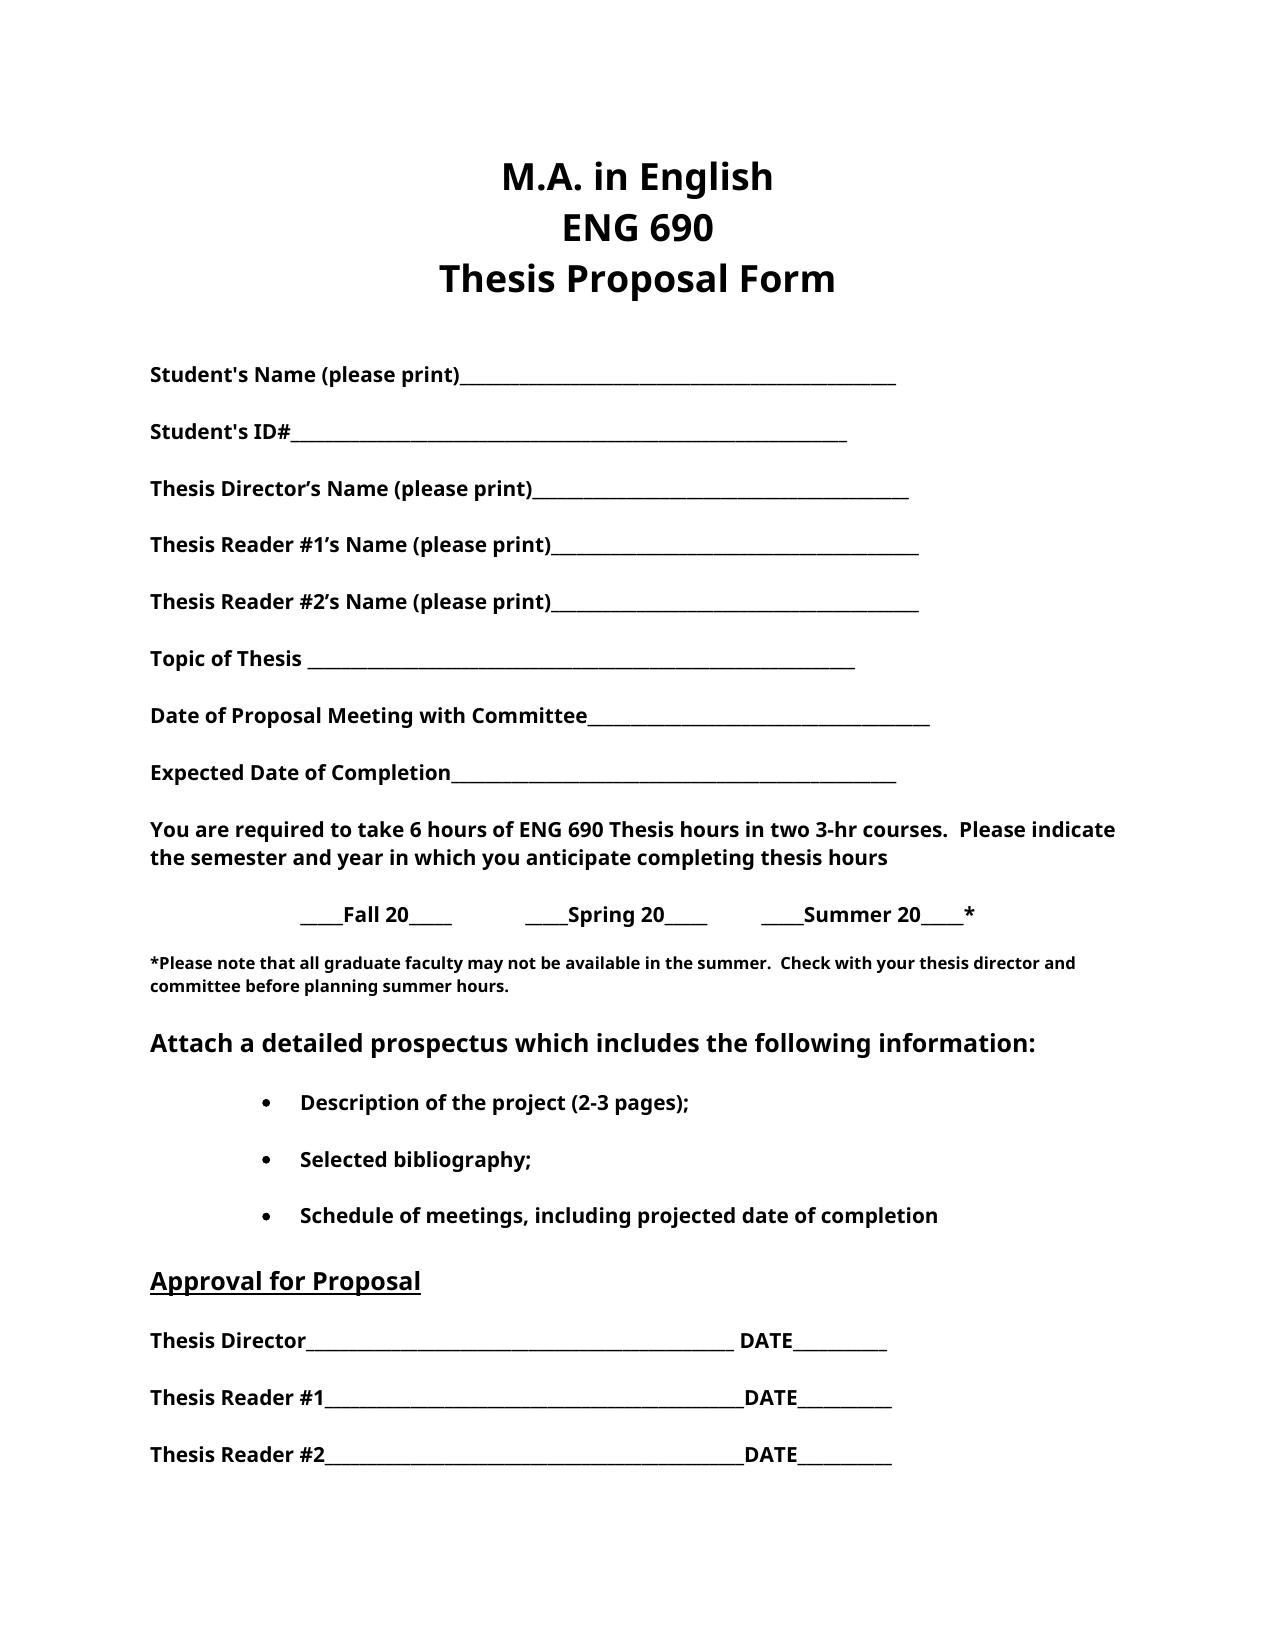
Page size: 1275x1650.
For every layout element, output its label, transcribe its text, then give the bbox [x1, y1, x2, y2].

text _____Fall 20_____ _____Spring 20_____ _____Summer 20_____* [150, 900, 1125, 929]
text Thesis Director__________________________________________________ DATE___________ [150, 1327, 1125, 1355]
text ENG 690 [150, 201, 1125, 252]
text the semester and year in which you anticipate completing thesis hours [150, 843, 1125, 872]
text *Please note that all graduate faculty may not be available in the summer. Check with your thesis director and committee before planning summer hours. [150, 951, 1125, 997]
text Thesis Reader #2’s Name (please print)___________________________________________ [150, 587, 1125, 616]
text Student's Name (please print)___________________________________________________ [150, 360, 1125, 388]
text Date of Proposal Meeting with Committee________________________________________ [150, 701, 1125, 730]
text Approval for Proposal [150, 1264, 1125, 1298]
text M.A. in English [150, 150, 1125, 201]
list Schedule of meetings, including projected date of completion [262, 1202, 1125, 1230]
list Description of the project (2-3 pages); [262, 1088, 1125, 1116]
text Expected Date of Completion____________________________________________________ [150, 758, 1125, 787]
text You are required to take 6 hours of ENG 690 Thesis hours in two 3-hr courses. Please indicate [150, 815, 1125, 843]
text Thesis Reader #1_________________________________________________DATE___________ [150, 1383, 1125, 1412]
list Selected bibliography; [262, 1145, 1125, 1173]
text Student's ID#_________________________________________________________________ [150, 417, 1125, 445]
text Thesis Proposal Form [150, 252, 1125, 303]
text Topic of Thesis ________________________________________________________________ [150, 644, 1125, 673]
text Attach a detailed prospectus which includes the following information: [150, 1025, 1125, 1059]
text Thesis Director’s Name (please print)____________________________________________ [150, 474, 1125, 502]
text Thesis Reader #2_________________________________________________DATE___________ [150, 1440, 1125, 1469]
text Thesis Reader #1’s Name (please print)___________________________________________ [150, 531, 1125, 559]
